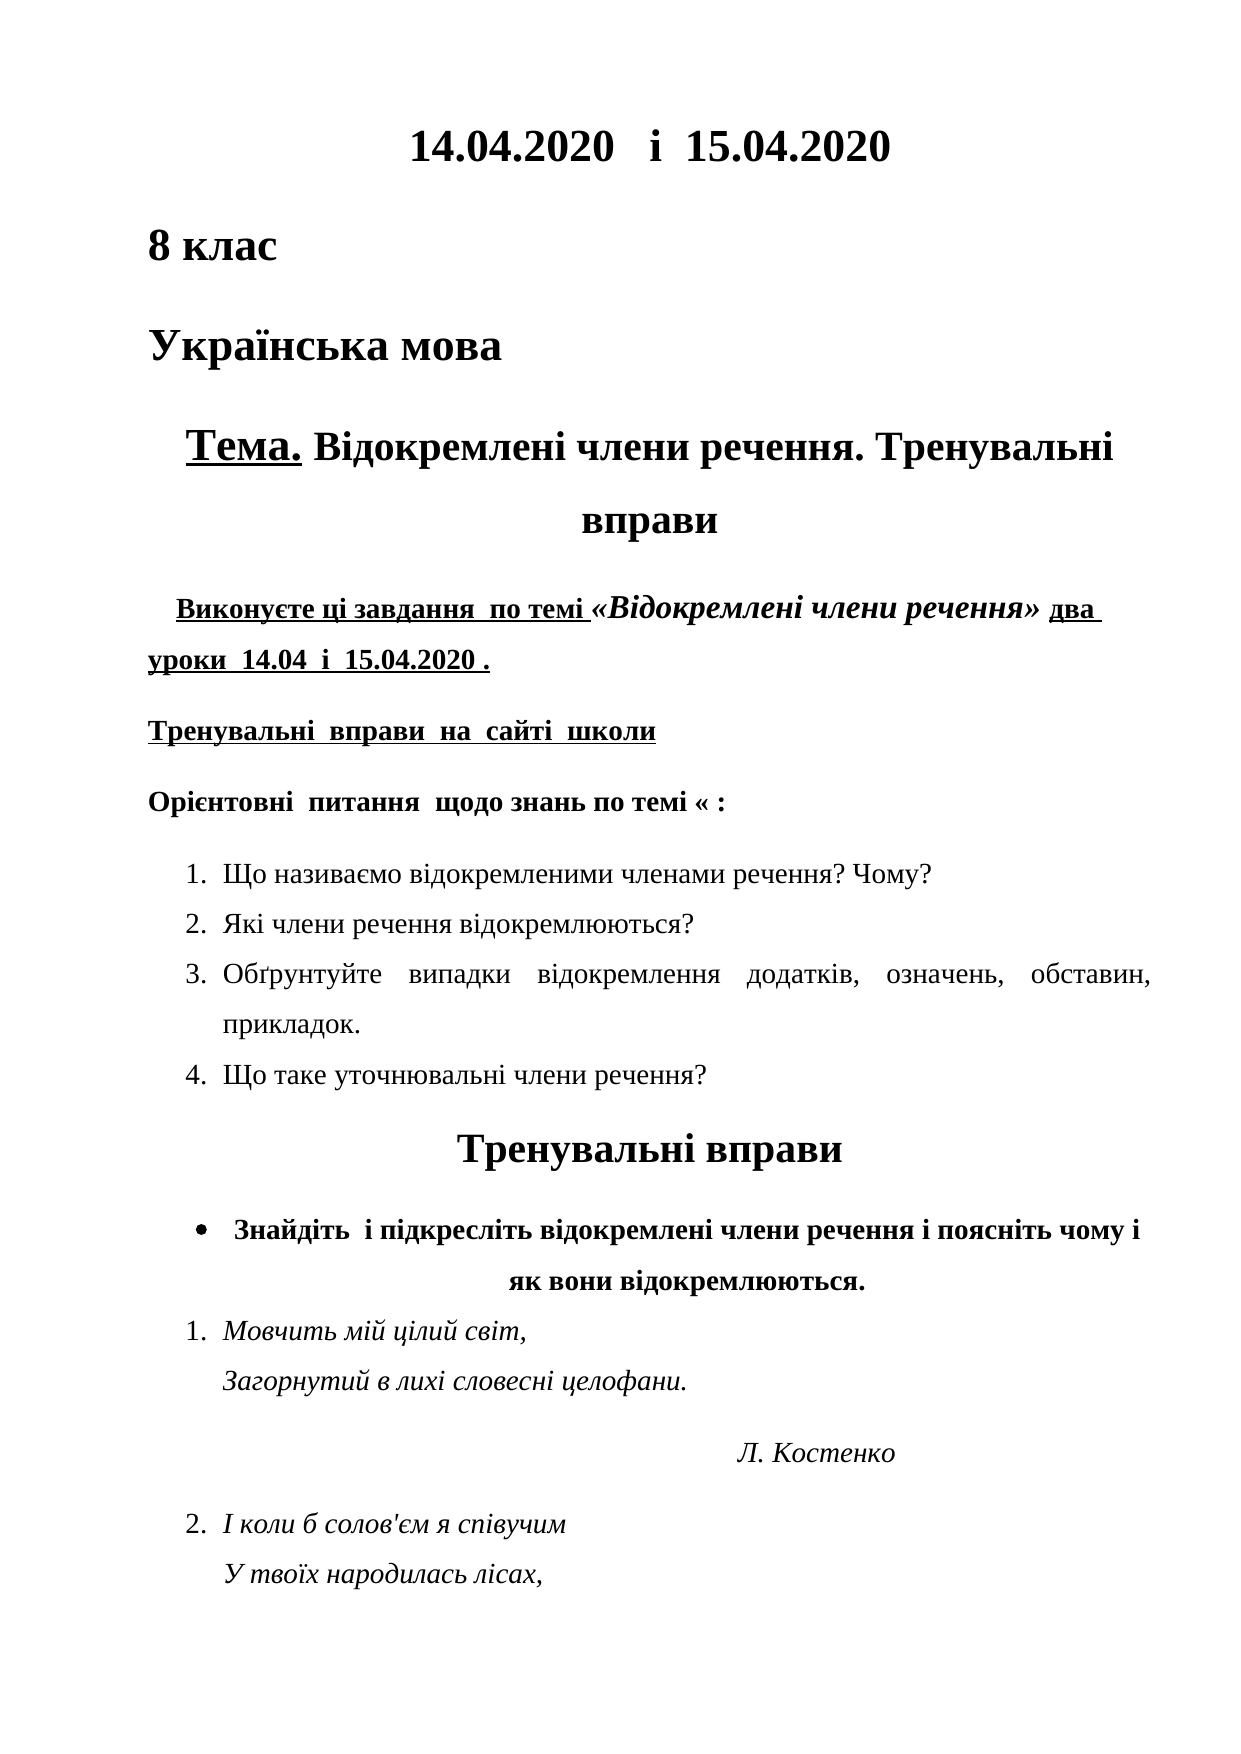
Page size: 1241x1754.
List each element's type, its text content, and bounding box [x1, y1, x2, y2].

list Загорнутий в лихі словесні целофани. [223, 1363, 1152, 1397]
text Л. Костенко [664, 1435, 1152, 1468]
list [185, 1506, 1152, 1590]
list Знайдіть і підкресліть відокремлені члени речення і поясніть чому і як вони відокремлюються. [185, 1212, 1152, 1296]
text 14.04.2020 і 15.04.2020 [148, 118, 1152, 171]
text 8 клас [148, 218, 1152, 271]
list Які члени речення відокремлюються? [185, 906, 1152, 939]
list Що таке уточнювальні члени речення? [185, 1057, 1152, 1091]
text Орієнтовні питання щодо знань по темі « : [148, 784, 1152, 818]
list Що називаємо відокремленими членами речення? Чому? [185, 856, 1152, 889]
text Тренувальні вправи на сайті школи [148, 713, 1152, 747]
text Українська мова [148, 318, 1152, 371]
text Виконуєте ці завдання по темі «Відокремлені члени речення» два уроки 14.04 і 15.04.2020 . [148, 587, 1152, 676]
text Тренувальні вправи [148, 1124, 1152, 1172]
text Тема. Відокремлені члени речення. Тренувальні вправи [148, 418, 1152, 542]
list Мовчить мій цілий світ, [185, 1313, 1152, 1347]
list Обґрунтуйте випадки відокремлення додатків, означень, обставин, прикладок. [185, 956, 1152, 1040]
